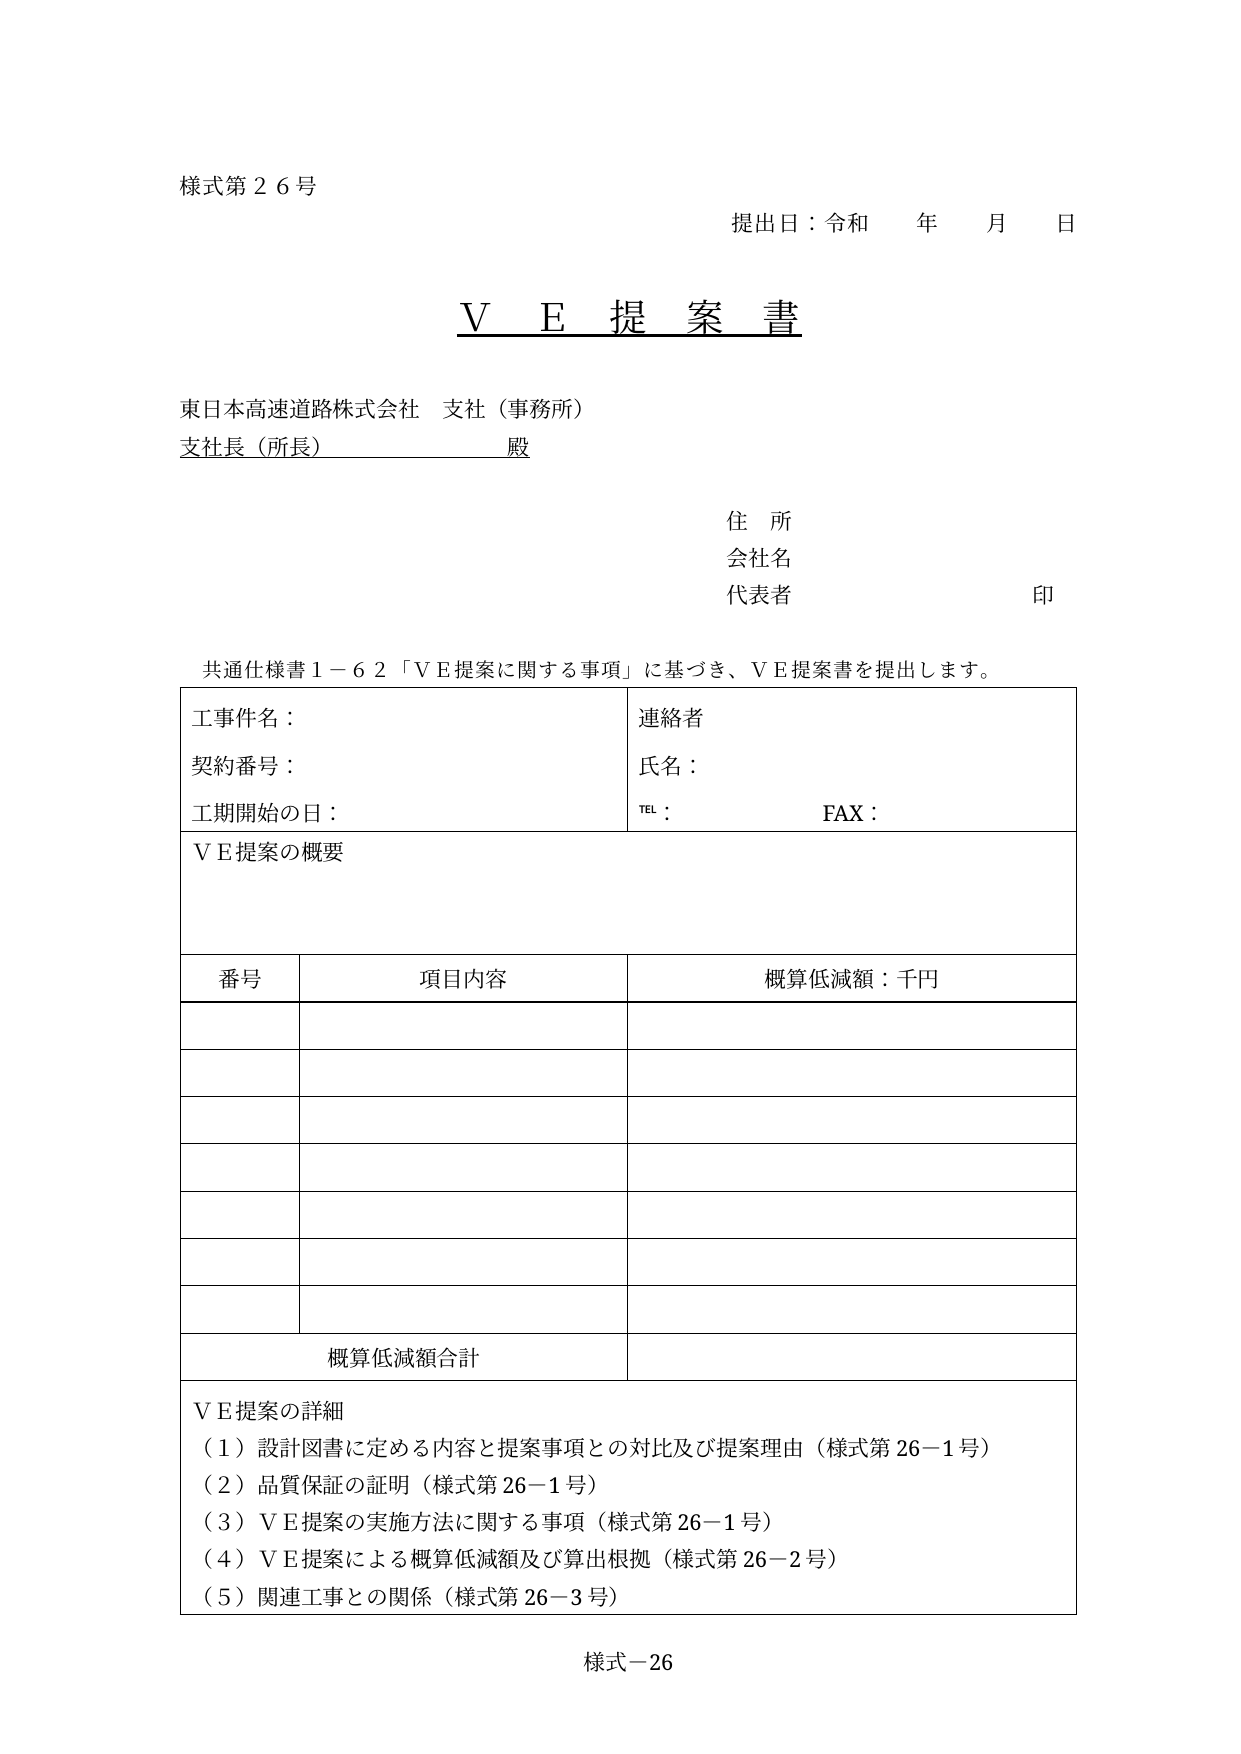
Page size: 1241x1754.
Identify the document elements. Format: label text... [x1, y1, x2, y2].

table_cell [181, 1050, 299, 1096]
table_header 連絡者 氏名： ℡： FAX： [628, 688, 1076, 831]
text 代表者 印 [179, 576, 1077, 613]
table_cell [181, 1239, 299, 1285]
table_cell [181, 1144, 299, 1191]
table_cell [300, 1286, 627, 1332]
table_cell 番号 [181, 955, 299, 1001]
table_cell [181, 1381, 1076, 1614]
table_cell [628, 1144, 1076, 1191]
table_cell [300, 1144, 627, 1191]
text 会社名 [179, 538, 1077, 576]
text 共通仕様書１－６２「ＶＥ提案に関する事項」に基づき、ＶＥ提案書を提出します。 [179, 650, 1077, 687]
text 支社長（所長） 殿 [179, 427, 1077, 464]
table_cell [628, 1286, 1076, 1332]
text 提出日：令和 年 月 日 [179, 204, 1077, 241]
table_cell [181, 1286, 299, 1332]
table_cell [628, 1050, 1076, 1096]
table_cell [628, 1334, 1076, 1380]
table_cell [628, 1003, 1076, 1049]
table_cell [300, 1050, 627, 1096]
text 東日本高速道路株式会社 支社（事務所） [179, 390, 1077, 427]
text Ｖ Ｅ 提 案 書 [179, 278, 1077, 352]
table_cell [300, 1097, 627, 1143]
table_cell [300, 1192, 627, 1238]
table_cell [181, 1003, 299, 1049]
text 住 所 [179, 501, 1077, 538]
table_cell ＶＥ提案の概要 [181, 832, 1076, 954]
table_header 工事件名： 契約番号： 工期開始の日： [181, 688, 627, 831]
table_cell [628, 1239, 1076, 1285]
table_cell 概算低減額合計 [181, 1334, 627, 1380]
table_cell [300, 1239, 627, 1285]
table_cell 概算低減額：千円 [628, 955, 1076, 1001]
text 様式第２６号 [179, 167, 1077, 204]
table_cell [300, 1003, 627, 1049]
table_cell [181, 1192, 299, 1238]
table_cell 項目内容 [300, 955, 627, 1001]
table_cell [628, 1097, 1076, 1143]
table_cell [181, 1097, 299, 1143]
table_cell [628, 1192, 1076, 1238]
